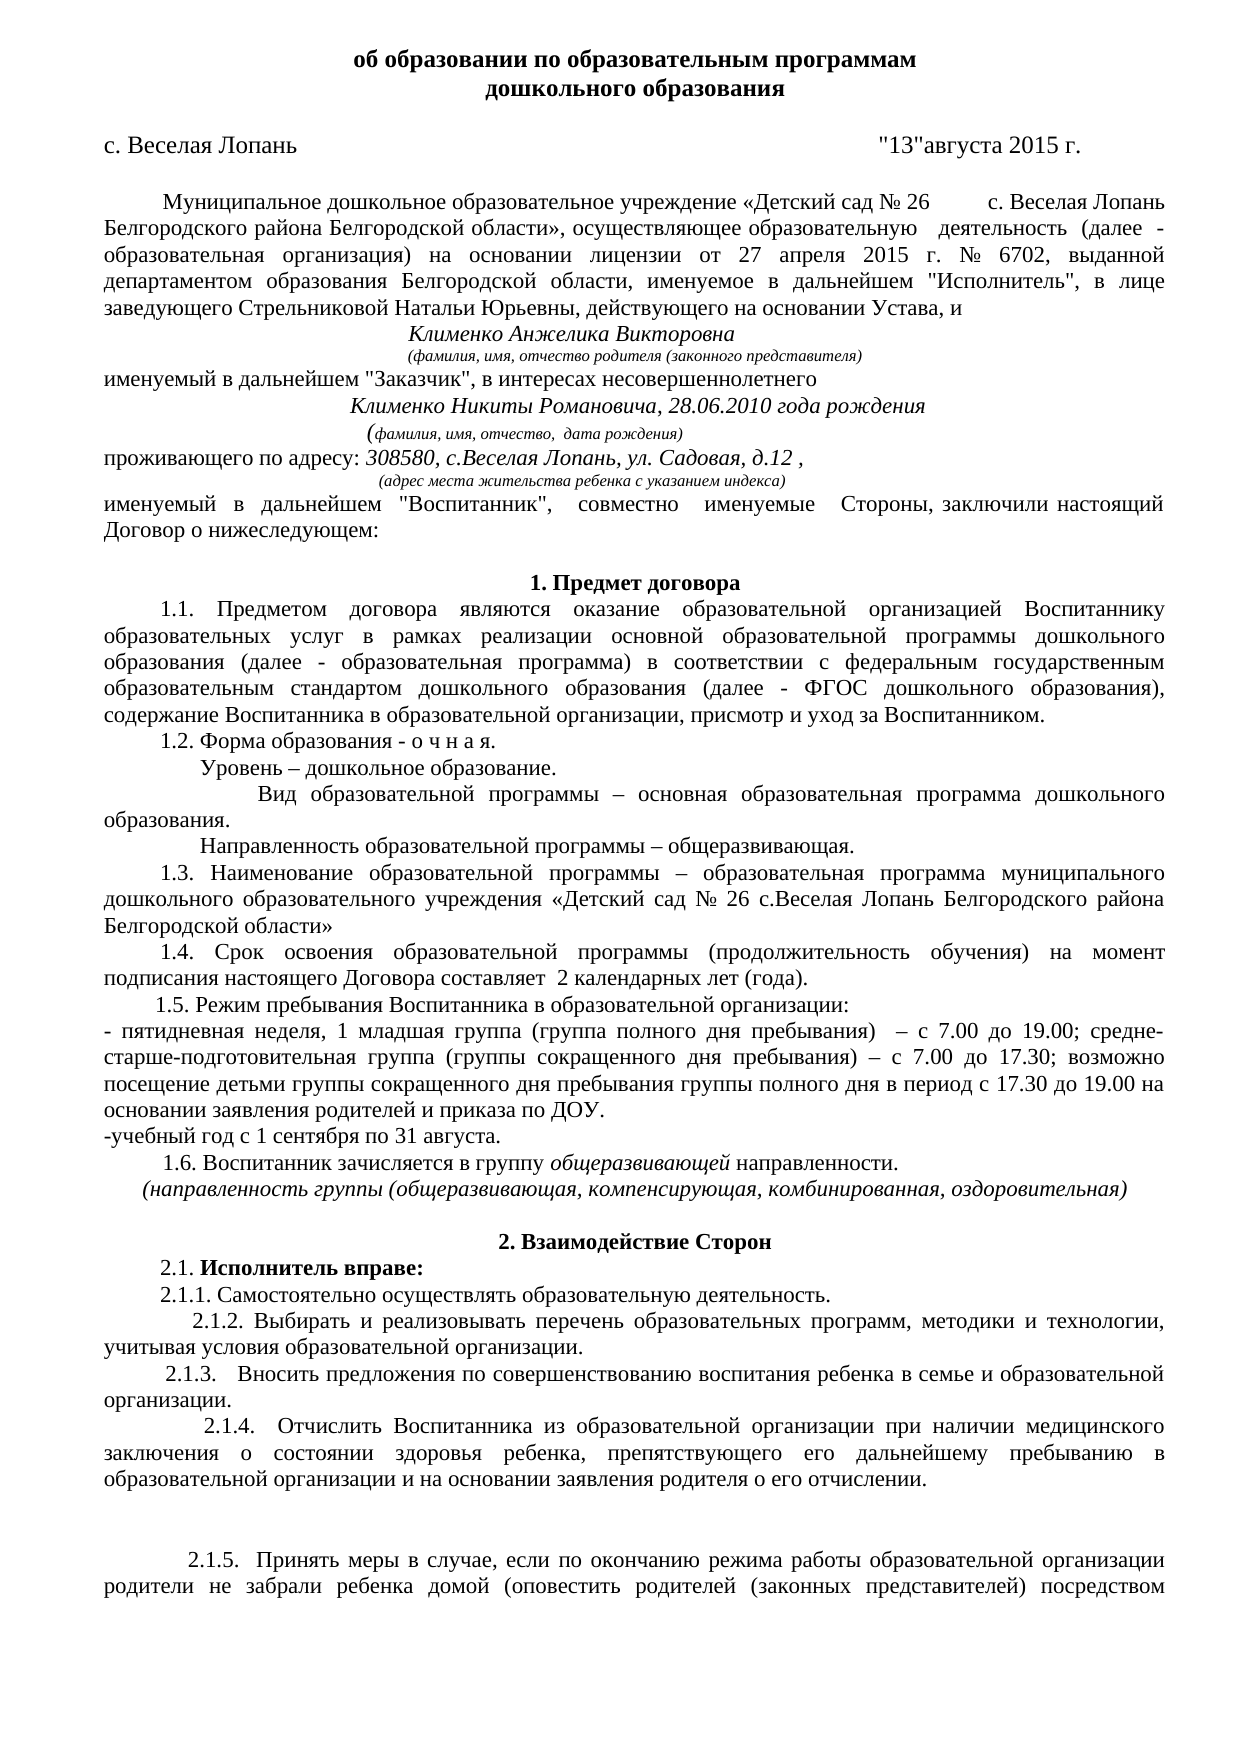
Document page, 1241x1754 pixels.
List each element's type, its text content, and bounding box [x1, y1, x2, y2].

text об образовании по образовательным программам [103, 44, 1167, 73]
text (фамилия, имя, отчество, дата рождения) [103, 418, 1167, 444]
text 1.6. Воспитанник зачисляется в группу общеразвивающей направленности. [103, 1149, 1167, 1175]
text (направленность группы (общеразвивающая, компенсирующая, комбинированная, оздоровительная) [103, 1175, 1167, 1202]
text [103, 1546, 1167, 1598]
text 1.3. Наименование образовательной программы – образовательная программа муниципального дошкольного образовательного учреждения «Детский сад № 26 с.Веселая Лопань Белгородского района Белгородской области» [103, 859, 1167, 938]
text (фамилия, имя, отчество родителя (законного представителя) [103, 346, 1167, 365]
text 2.1.2. Выбирать и реализовывать перечень образовательных программ, методики и технологии, учитывая условия образовательной организации. [103, 1307, 1167, 1360]
text 2. Взаимодействие Сторон [103, 1228, 1167, 1254]
text 2.1. Исполнитель вправе: [103, 1254, 1167, 1281]
text 1.5. Режим пребывания Воспитанника в образовательной организации: [103, 991, 1167, 1017]
text Уровень – дошкольное образование. [103, 753, 1167, 780]
text 1.4. Срок освоения образовательной программы (продолжительность обучения) на момент подписания настоящего Договора составляет 2 календарных лет (года). [103, 938, 1167, 991]
text 1.2. Форма образования - о ч н а я. [103, 727, 1167, 753]
text -учебный год с 1 сентября по 31 августа. [103, 1122, 1167, 1149]
text именуемый в дальнейшем "Заказчик", в интересах несовершеннолетнего [103, 365, 1167, 392]
text Клименко Никиты Романовича, 28.06.2010 года рождения [103, 392, 1167, 418]
text Муниципальное дошкольное образовательное учреждение «Детский сад № 26 с. Веселая Лопань Белгородского района Белгородской области», осуществляющее образовательную деятельность (далее - образовательная организация) на основании лицензии от 27 апреля 2015 г. № 6702, выданной департаментом образования Белгородской области, именуемое в дальнейшем "Исполнитель", в лице заведующего Стрельниковой Натальи Юрьевны, действующего на основании Устава, и [103, 188, 1167, 320]
text с. Веселая Лопань "13"августа 2015 г. [103, 131, 1167, 159]
text 2.1.1. Самостоятельно осуществлять образовательную деятельность. [103, 1281, 1167, 1307]
text 1. Предмет договора [103, 569, 1167, 595]
text 2.1.3. Вносить предложения по совершенствованию воспитания ребенка в семье и образовательной организации. [103, 1360, 1167, 1412]
text 2.1.4. Отчислить Воспитанника из образовательной организации при наличии медицинского заключения о состоянии здоровья ребенка, препятствующего его дальнейшему пребыванию в образовательной организации и на основании заявления родителя о его отчислении. [103, 1412, 1167, 1491]
text дошкольного образования [103, 73, 1167, 102]
text проживающего по адресу: 308580, с.Веселая Лопань, ул. Садовая, д.12 , [103, 444, 1167, 471]
text Клименко Анжелика Викторовна [103, 320, 1167, 346]
text - пятидневная неделя, 1 младшая группа (группа полного дня пребывания) – с 7.00 до 19.00; средне-старше-подготовительная группа (группы сокращенного дня пребывания) – с 7.00 до 17.30; возможно посещение детьми группы сокращенного дня пребывания группы полного дня в период с 17.30 до 19.00 на основании заявления родителей и приказа по ДОУ. [103, 1017, 1167, 1122]
text Вид образовательной программы – основная образовательная программа дошкольного образования. [103, 780, 1167, 833]
text 1.1. Предметом договора являются оказание образовательной организацией Воспитаннику образовательных услуг в рамках реализации основной образовательной программы дошкольного образования (далее - образовательная программа) в соответствии с федеральным государственным образовательным стандартом дошкольного образования (далее - ФГОС дошкольного образования), содержание Воспитанника в образовательной организации, присмотр и уход за Воспитанником. [103, 595, 1167, 727]
text именуемый в дальнейшем "Воспитанник", совместно именуемые Стороны, заключили настоящий Договор о нижеследующем: [103, 490, 1167, 543]
text (адрес места жительства ребенка с указанием индекса) [103, 471, 1167, 490]
text Направленность образовательной программы – общеразвивающая. [103, 833, 1167, 859]
